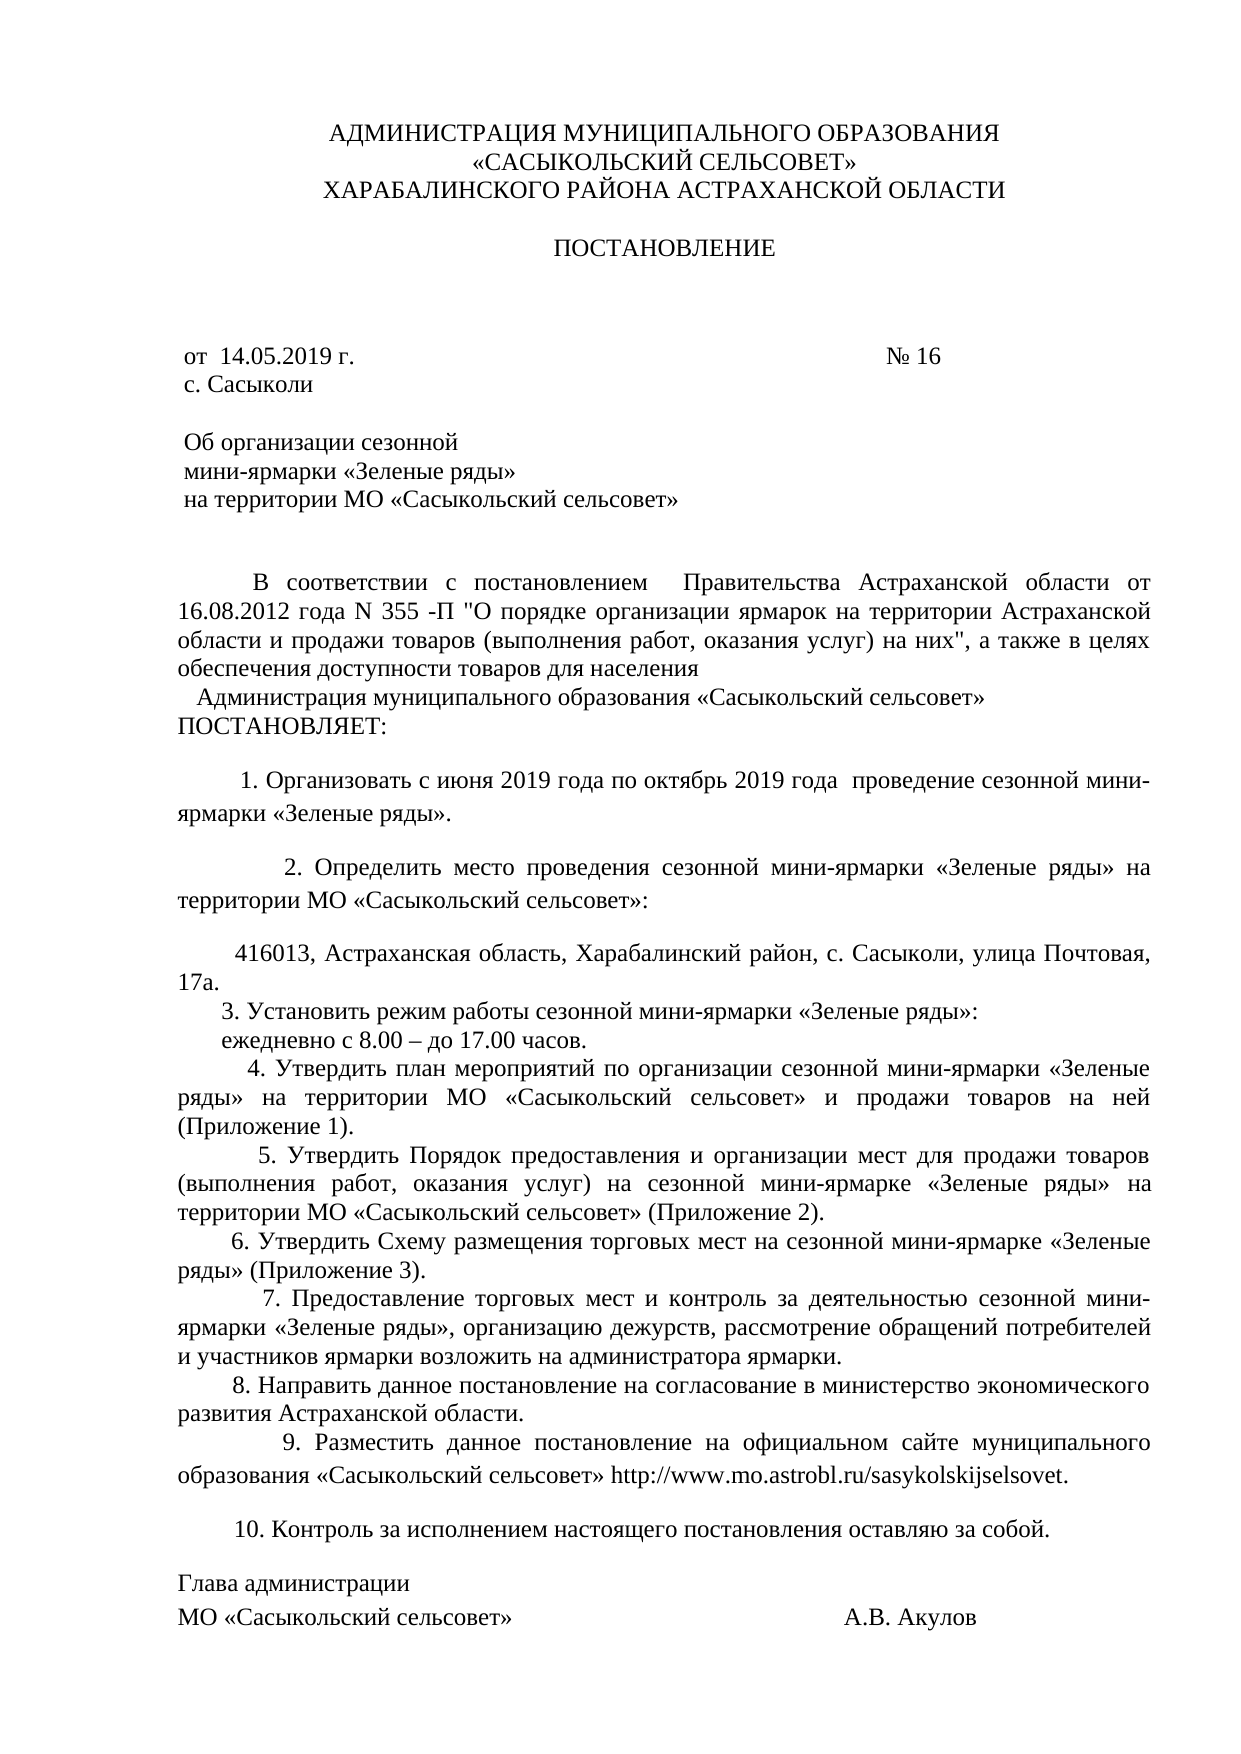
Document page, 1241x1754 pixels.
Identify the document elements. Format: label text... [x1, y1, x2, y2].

text В соответствии с постановлением Правительства Астраханской области от 16.08.2012 года N 355 -П "О порядке организации ярмарок на территории Астраханской области и продажи товаров (выполнения работ, оказания услуг) на них", а также в целях обеспечения доступности товаров для населения [177, 567, 1152, 682]
text Об организации сезонной [177, 427, 1152, 456]
text с. Сасыколи [177, 369, 1152, 398]
text на территории МО «Сасыкольский сельсовет» [177, 484, 1152, 513]
text Глава администрации [177, 1568, 1152, 1597]
text 7. Предоставление торговых мест и контроль за деятельностью сезонной мини-ярмарки «Зеленые ряды», организацию дежурств, рассмотрение обращений потребителей и участников ярмарки возложить на администратора ярмарки. [177, 1283, 1152, 1370]
text ПОСТАНОВЛЕНИЕ [177, 233, 1152, 262]
text 8. Направить данное постановление на согласование в министерство экономического развития Астраханской области. [177, 1370, 1152, 1427]
text МО «Сасыкольский сельсовет» А.В. Акулов [177, 1602, 1152, 1630]
text 416013, Астраханская область, Харабалинский район, с. Сасыколи, улица Почтовая, 17а. [177, 938, 1152, 996]
text 10. Контроль за исполнением настоящего постановления оставляю за собой. [177, 1514, 1152, 1543]
text ПОСТАНОВЛЯЕТ: [177, 711, 1152, 740]
text 2. Определить место проведения сезонной мини-ярмарки «Зеленые ряды» на территории МО «Сасыкольский сельсовет»: [177, 852, 1152, 913]
text «САСЫКОЛЬСКИЙ СЕЛЬСОВЕТ» [177, 147, 1152, 176]
text АДМИНИСТРАЦИЯ МУНИЦИПАЛЬНОГО ОБРАЗОВАНИЯ [177, 118, 1152, 147]
text ежедневно с 8.00 – до 17.00 часов. [177, 1025, 1152, 1053]
text 3. Установить режим работы сезонной мини-ярмарки «Зеленые ряды»: [177, 996, 1152, 1025]
text 1. Организовать с июня 2019 года по октябрь 2019 года проведение сезонной мини-ярмарки «Зеленые ряды». [177, 765, 1152, 827]
title 5. Утвердить Порядок предоставления и организации мест для продажи товаров (выполнения работ, оказания услуг) на сезонной мини-ярмарке «Зеленые ряды» на территории МО «Сасыкольский сельсовет» (Приложение 2). [177, 1140, 1152, 1226]
text Администрация муниципального образования «Сасыкольский сельсовет» [177, 682, 1152, 711]
text мини-ярмарки «Зеленые ряды» [177, 456, 1152, 484]
text 6. Утвердить Схему размещения торговых мест на сезонной мини-ярмарке «Зеленые ряды» (Приложение 3). [177, 1226, 1152, 1283]
text от 14.05.2019 г. № 16 [177, 341, 1152, 369]
text 9. Разместить данное постановление на официальном сайте муниципального образования «Сасыкольский сельсовет» http://www.mo.astrobl.ru/sasykolskijselsovet. [177, 1427, 1152, 1489]
text ХАРАБАЛИНСКОГО РАЙОНА АСТРАХАНСКОЙ ОБЛАСТИ [177, 176, 1152, 204]
text 4. Утвердить план мероприятий по организации сезонной мини-ярмарки «Зеленые ряды» на территории МО «Сасыкольский сельсовет» и продажи товаров на ней (Приложение 1). [177, 1053, 1152, 1140]
